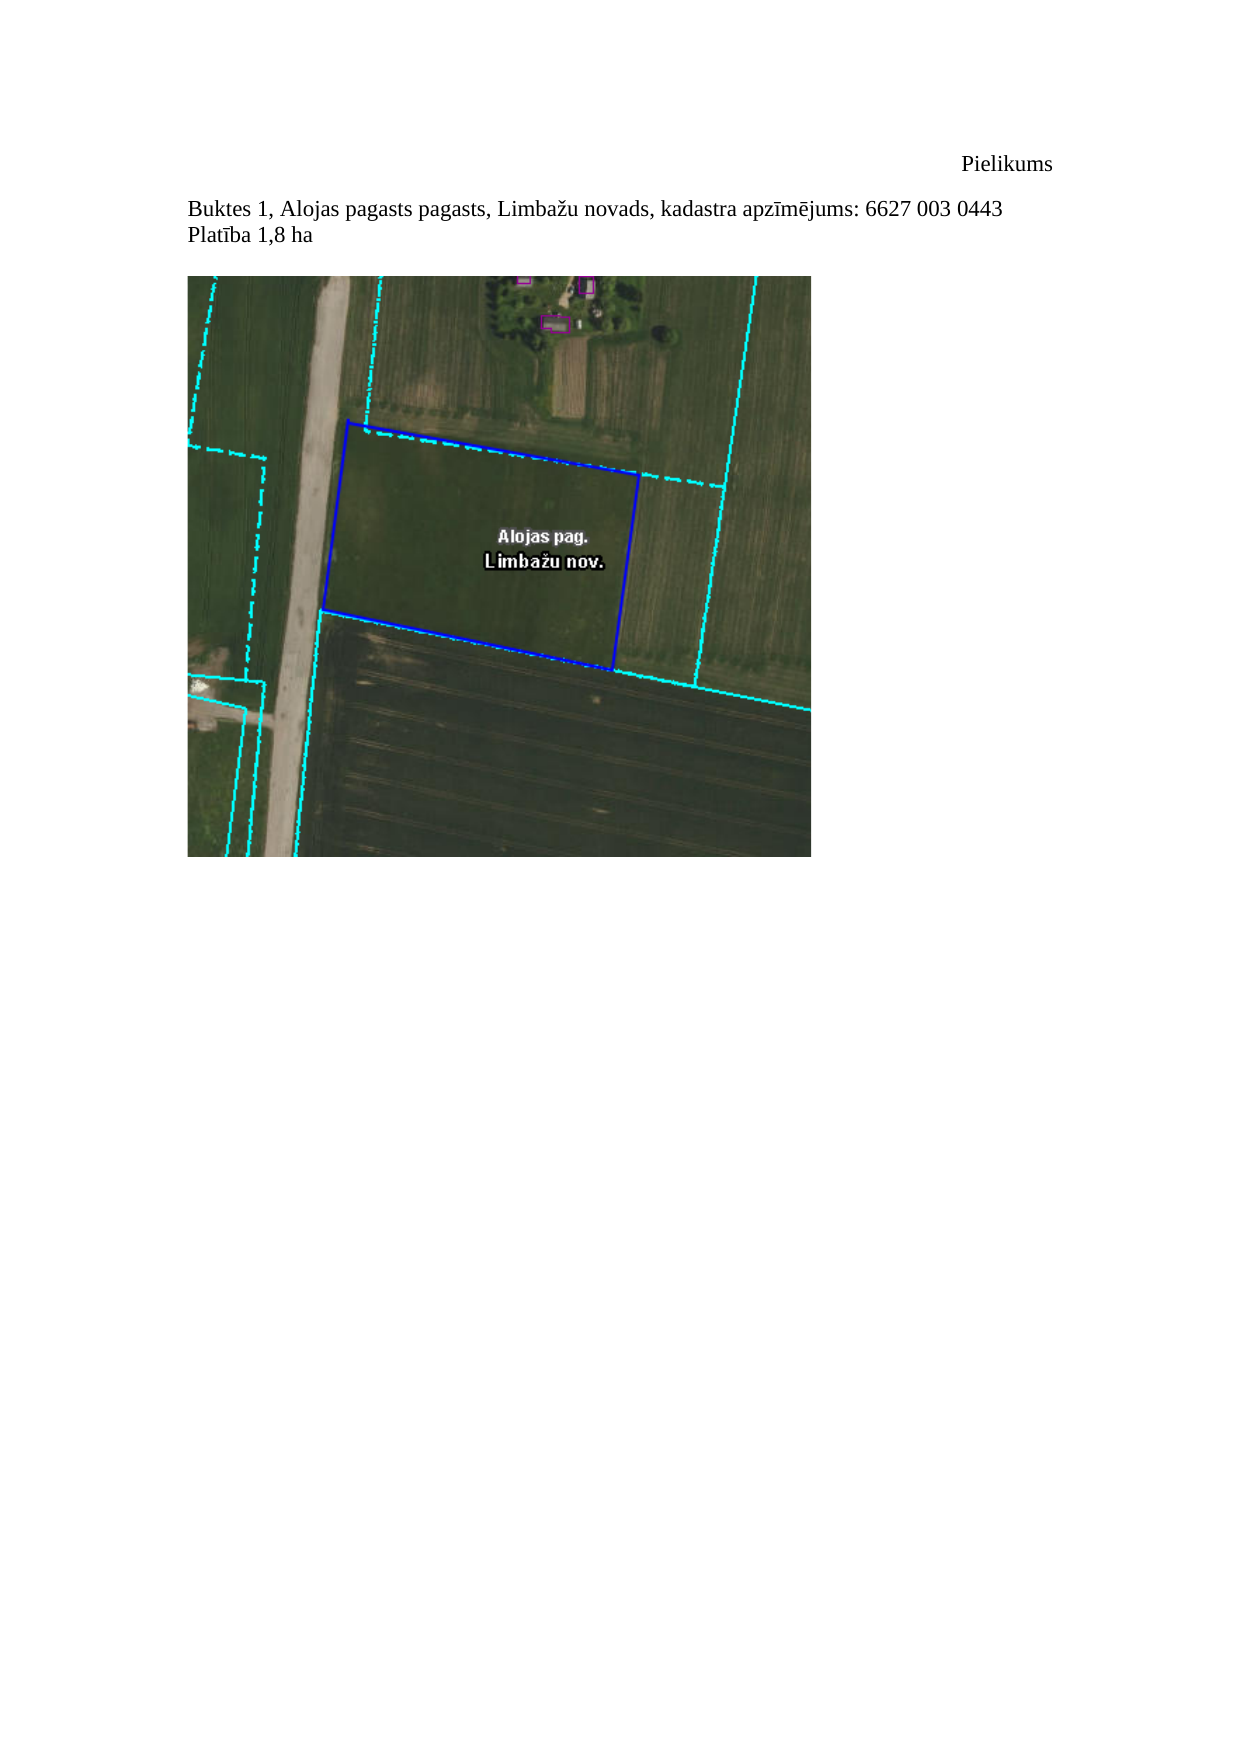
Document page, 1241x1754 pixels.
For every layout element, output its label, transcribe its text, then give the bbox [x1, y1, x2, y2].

text Buktes 1, Alojas pagasts pagasts, Limbažu novads, kadastra apzīmējums: 6627 003 0443 [187, 195, 1053, 221]
picture [187, 276, 812, 857]
text Platība 1,8 ha [187, 221, 1053, 248]
text Pielikums [187, 150, 1053, 176]
